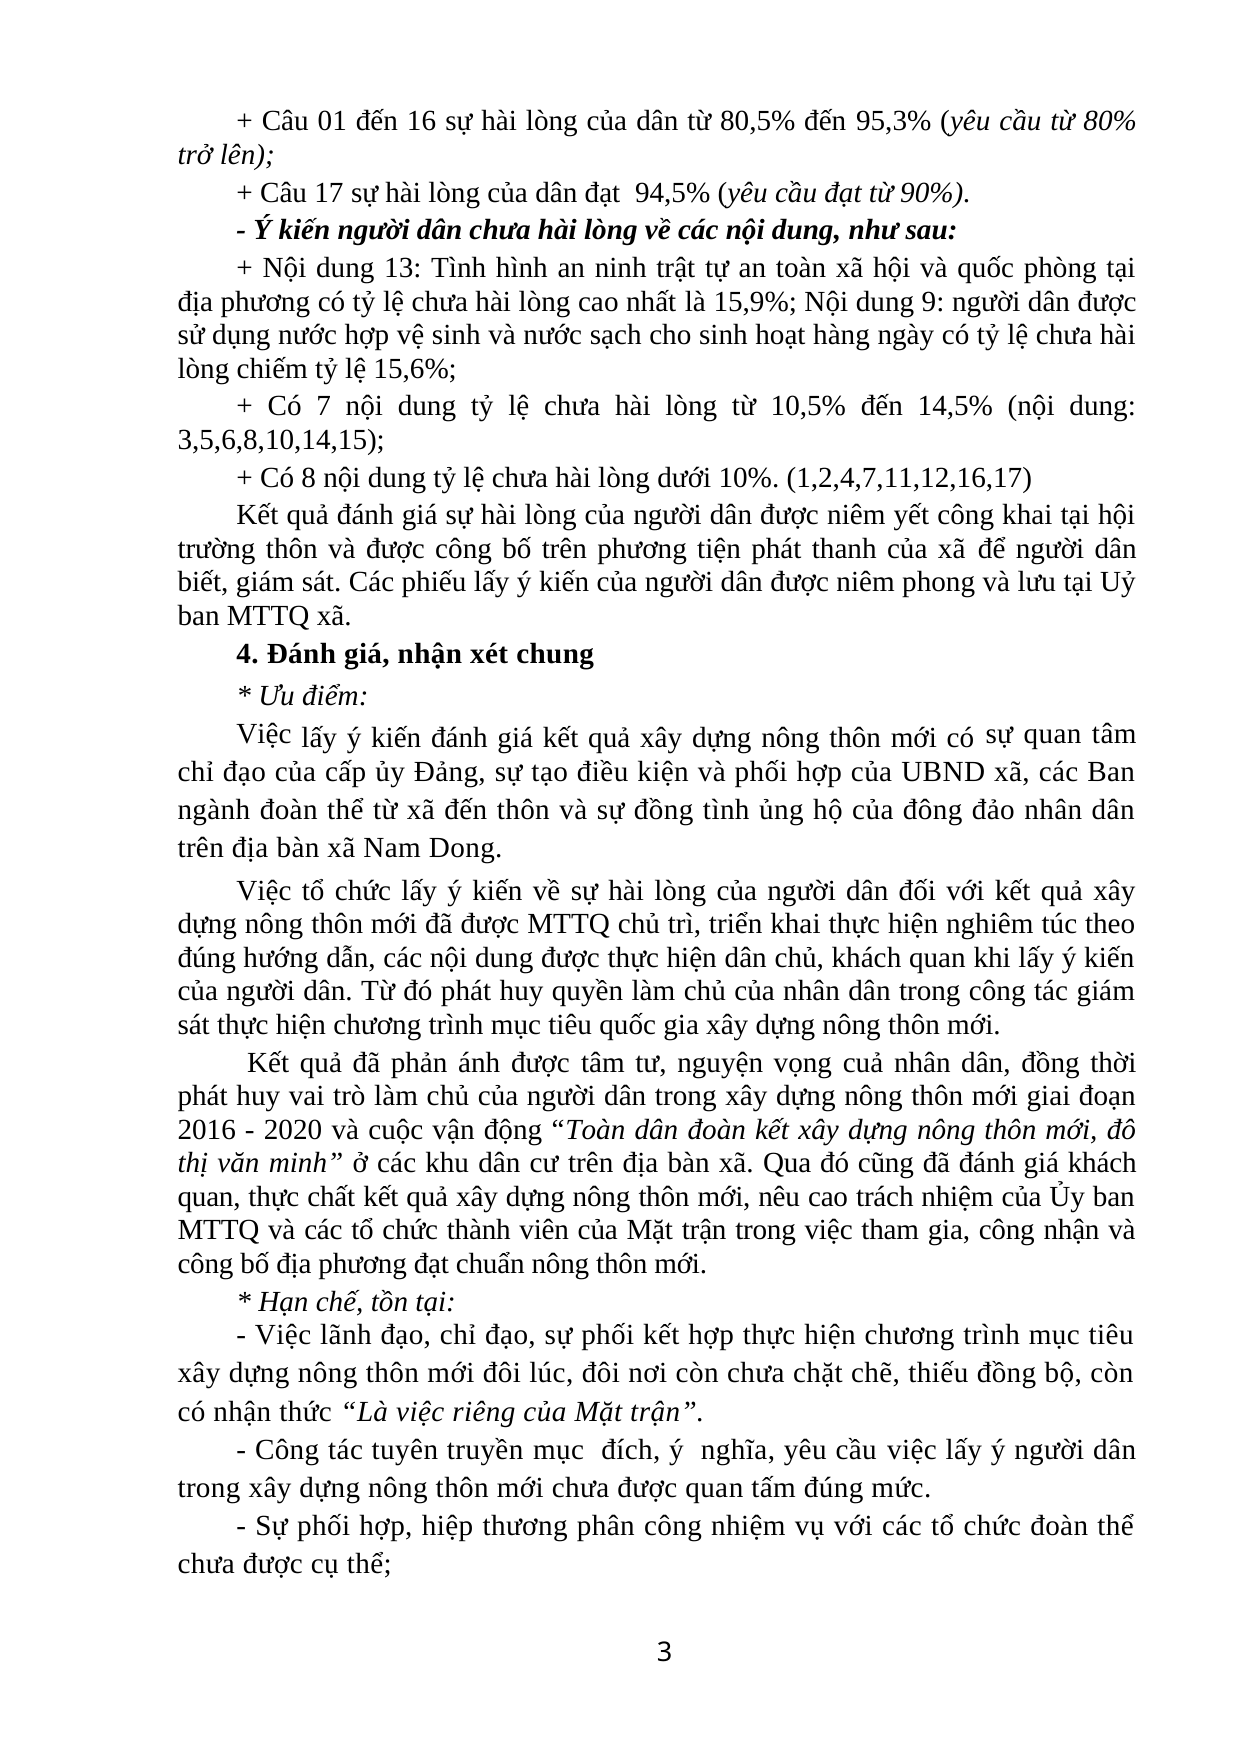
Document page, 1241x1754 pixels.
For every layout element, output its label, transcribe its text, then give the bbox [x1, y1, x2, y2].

text Kết quả đã phản ánh được tâm tư, nguyện vọng cuả nhân dân, đồng thời phát huy vai trò làm chủ của người dân trong xây dựng nông thôn mới giai đoạn 2016 - 2020 và cuộc vận động “Toàn dân đoàn kết xây dựng nông thôn mới, đô thị văn minh” ở các khu dân cư trên địa bàn xã. Qua đó cũng đã đánh giá khách quan, thực chất kết quả xây dựng nông thôn mới, nêu cao trách nhiệm của Ủy ban MTTQ và các tổ chức thành viên của Mặt trận trong việc tham gia, công nhận và công bố địa phương đạt chuẩn nông thôn mới. [177, 1045, 1137, 1279]
text * Ưu điểm: [177, 678, 1137, 712]
text - Ý kiến người dân chưa hài lòng về các nội dung, như sau: [177, 212, 1137, 246]
text Việc lấy ý kiến đánh giá kết quả xây dựng nông thôn mới có sự quan tâm chỉ đạo của cấp ủy Đảng, sự tạo điều kiện và phối hợp của UBND xã, các Ban ngành đoàn thể từ xã đến thôn và sự đồng tình ủng hộ của đông đảo nhân dân trên địa bàn xã Nam Dong. [177, 716, 1137, 869]
text + Có 7 nội dung tỷ lệ chưa hài lòng từ 10,5% đến 14,5% (nội dung: 3,5,6,8,10,14,15); [177, 388, 1137, 456]
text - Việc lãnh đạo, chỉ đạo, sự phối kết hợp thực hiện chương trình mục tiêu xây dựng nông thôn mới đôi lúc, đôi nơi còn chưa chặt chẽ, thiếu đồng bộ, còn có nhận thức “Là việc riêng của Mặt trận”. [177, 1317, 1137, 1432]
text + Nội dung 13: Tình hình an ninh trật tự an toàn xã hội và quốc phòng tại địa phương có tỷ lệ chưa hài lòng cao nhất là 15,9%; Nội dung 9: người dân được sử dụng nước hợp vệ sinh và nước sạch cho sinh hoạt hàng ngày có tỷ lệ chưa hài lòng chiếm tỷ lệ 15,6%; [177, 250, 1137, 384]
text Việc tổ chức lấy ý kiến về sự hài lòng của người dân đối với kết quả xây dựng nông thôn mới đã được MTTQ chủ trì, triển khai thực hiện nghiêm túc theo đúng hướng dẫn, các nội dung được thực hiện dân chủ, khách quan khi lấy ý kiến của người dân. Từ đó phát huy quyền làm chủ của nhân dân trong công tác giám sát thực hiện chương trình mục tiêu quốc gia xây dựng nông thôn mới. [177, 873, 1137, 1041]
text + Câu 01 đến 16 sự hài lòng của dân từ 80,5% đến 95,3% (yêu cầu từ 80% trở lên); [177, 103, 1137, 171]
text - Công tác tuyên truyền mục đích, ý nghĩa, yêu cầu việc lấy ý người dân trong xây dựng nông thôn mới chưa được quan tấm đúng mức. [177, 1432, 1137, 1508]
text Kết quả đánh giá sự hài lòng của người dân được niêm yết công khai tại hội trường thôn và được công bố trên phương tiện phát thanh của xã để người dân biết, giám sát. Các phiếu lấy ý kiến của người dân được niêm phong và lưu tại Uỷ ban MTTQ xã. [177, 497, 1137, 632]
text + Câu 17 sự hài lòng của dân đạt 94,5% (yêu cầu đạt từ 90%). [177, 175, 1137, 208]
text - Sự phối hợp, hiệp thương phân công nhiệm vụ với các tổ chức đoàn thể chưa được cụ thể; [177, 1508, 1137, 1585]
text + Có 8 nội dung tỷ lệ chưa hài lòng dưới 10%. (1,2,4,7,11,12,16,17) [177, 460, 1137, 493]
text 4. Đánh giá, nhận xét chung [177, 636, 1137, 674]
text * Hạn chế, tồn tại: [177, 1284, 1137, 1317]
